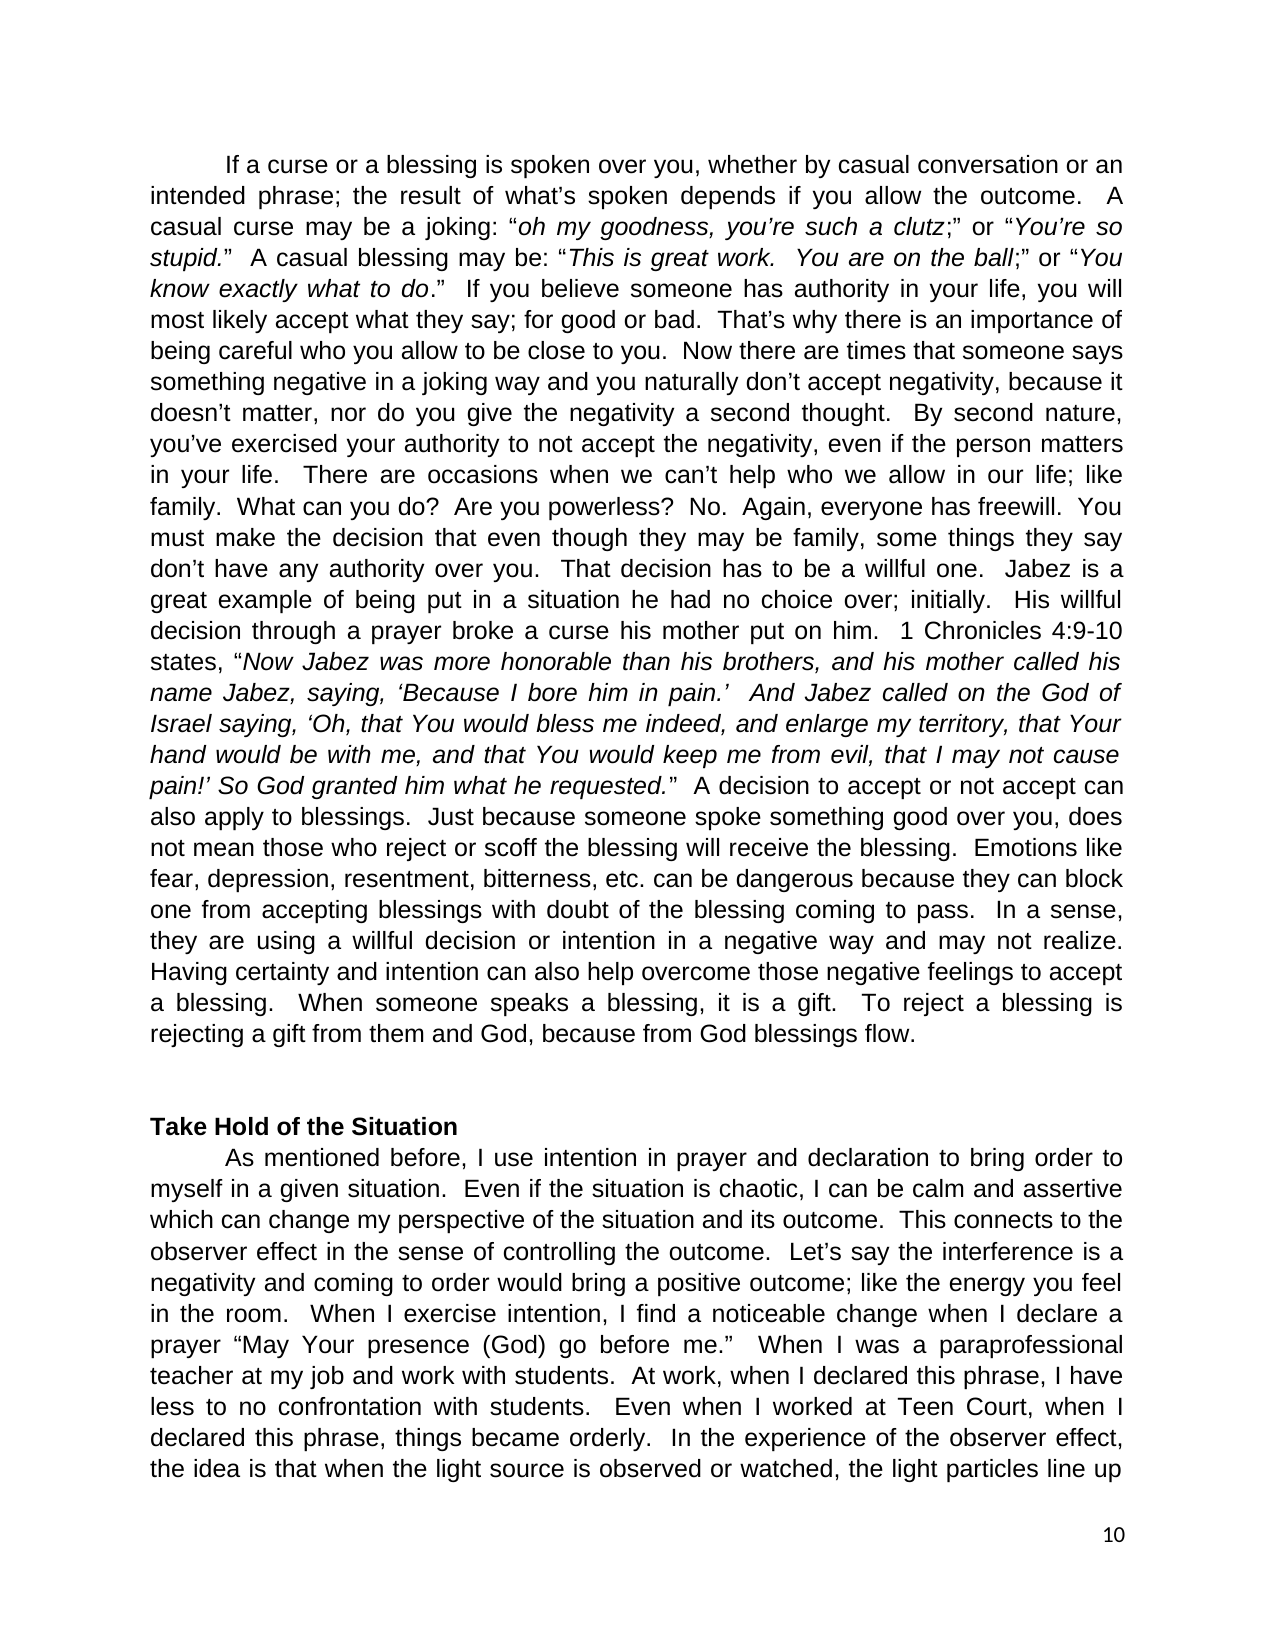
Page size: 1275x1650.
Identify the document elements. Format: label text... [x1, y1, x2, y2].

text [150, 1143, 1125, 1482]
text If a curse or a blessing is spoken over you, whether by casual conversation or an intended phrase; the result of what’s spoken depends if you allow the outcome. A casual curse may be a joking: “oh my goodness, you’re such a clutz;” or “You’re so stupid.” A casual blessing may be: “This is great work. You are on the ball;” or “You know exactly what to do.” If you believe someone has authority in your life, you will most likely accept what they say; for good or bad. That’s why there is an importance of being careful who you allow to be close to you. Now there are times that someone says something negative in a joking way and you naturally don’t accept negativity, because it doesn’t matter, nor do you give the negativity a second thought. By second nature, you’ve exercised your authority to not accept the negativity, even if the person matters in your life. There are occasions when we can’t help who we allow in our life; like family. What can you do? Are you powerless? No. Again, everyone has freewill. You must make the decision that even though they may be family, some things they say don’t have any authority over you. That decision has to be a willful one. Jabez is a great example of being put in a situation he had no choice over; initially. His willful decision through a prayer broke a curse his mother put on him. 1 Chronicles 4:9-10 states, “Now Jabez was more honorable than his brothers, and his mother called his name Jabez, saying, ‘Because I bore him in pain.’ And Jabez called on the God of Israel saying, ‘Oh, that You would bless me indeed, and enlarge my territory, that Your hand would be with me, and that You would keep me from evil, that I may not cause pain!’ So God granted him what he requested.” A decision to accept or not accept can also apply to blessings. Just because someone spoke something good over you, does not mean those who reject or scoff the blessing will receive the blessing. Emotions like fear, depression, resentment, bitterness, etc. can be dangerous because they can block one from accepting blessings with doubt of the blessing coming to pass. In a sense, they are using a willful decision or intention in a negative way and may not realize. Having certainty and intention can also help overcome those negative feelings to accept a blessing. When someone speaks a blessing, it is a gift. To reject a blessing is rejecting a gift from them and God, because from God blessings flow. [150, 150, 1125, 1048]
text Take Hold of the Situation [150, 1112, 1125, 1141]
